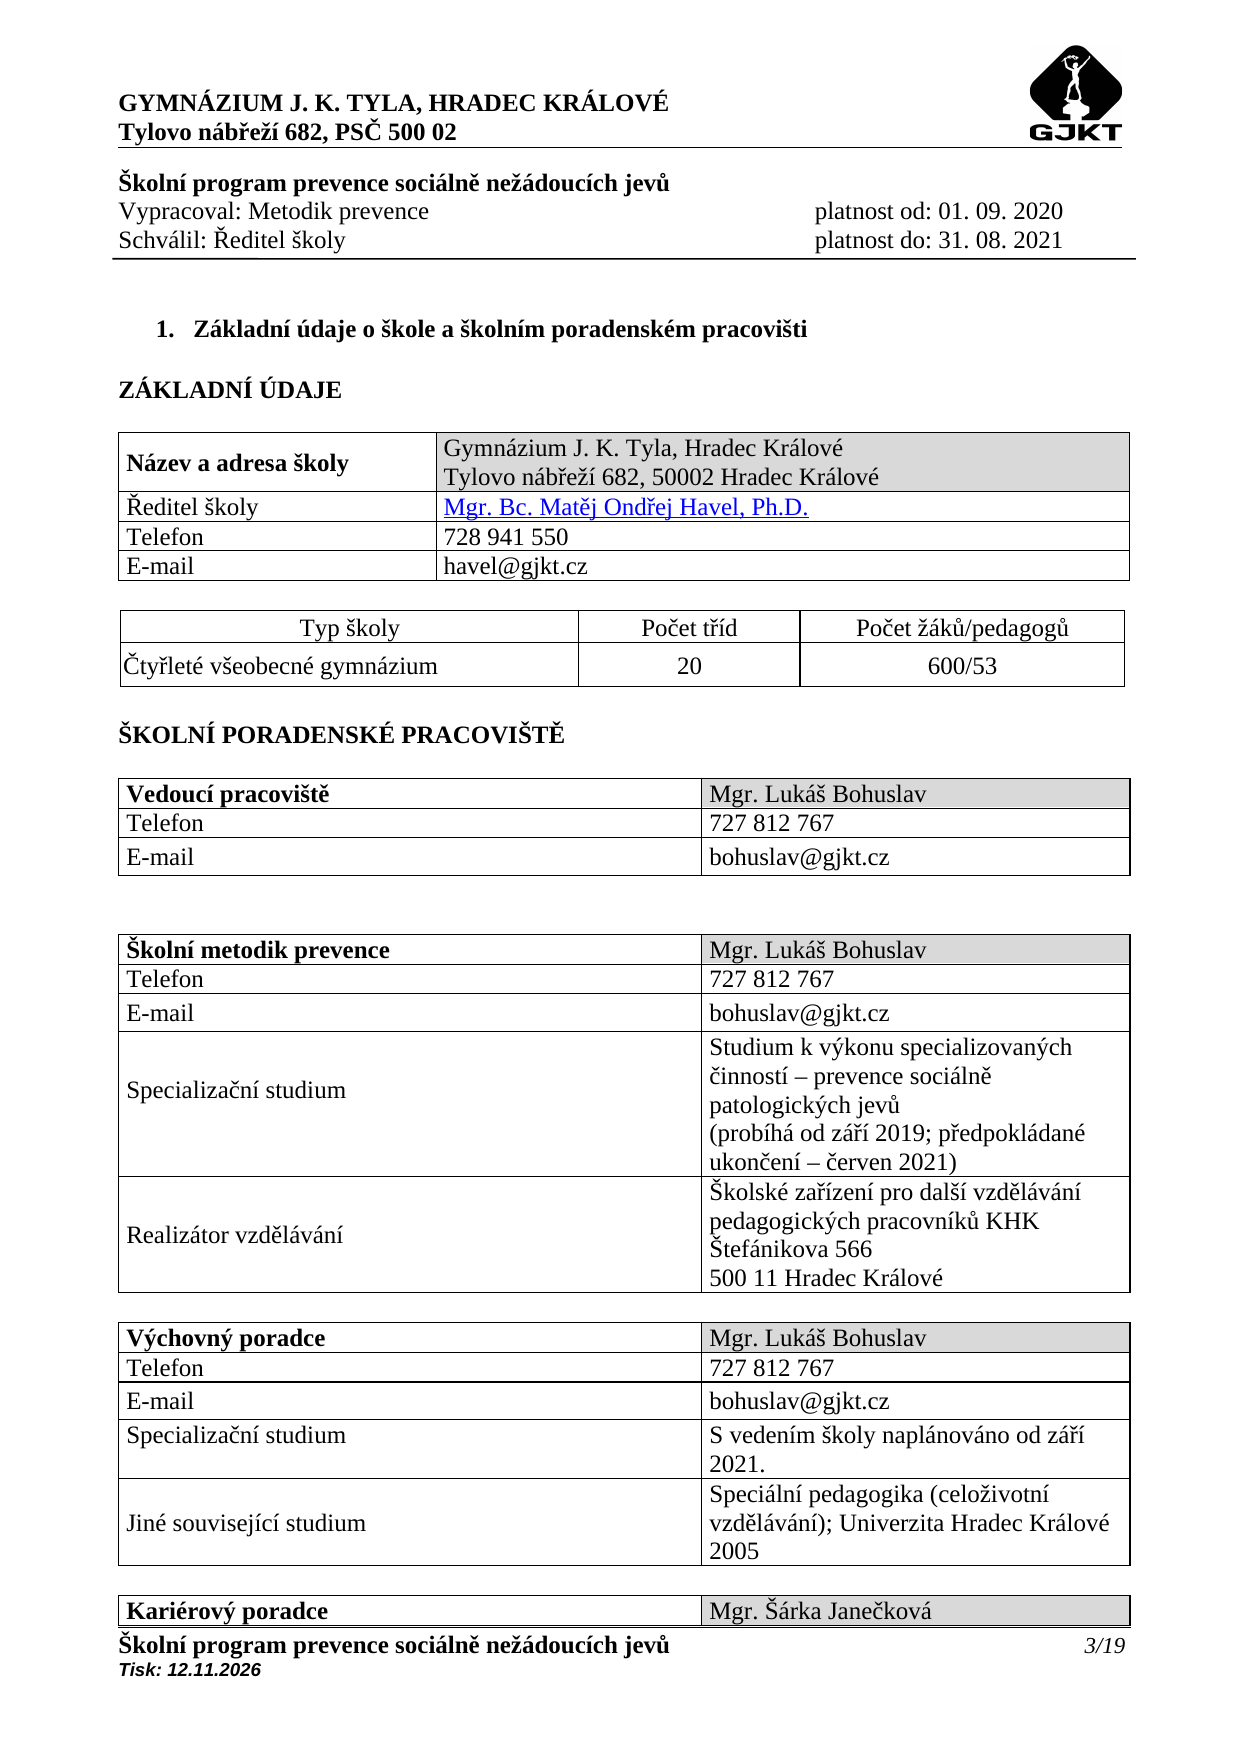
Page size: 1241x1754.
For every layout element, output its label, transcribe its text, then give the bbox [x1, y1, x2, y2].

table_cell Specializační studium [119, 1420, 701, 1478]
table_cell E-mail [119, 551, 436, 580]
table_cell Telefon [119, 965, 701, 993]
table_header Vedoucí pracoviště [119, 779, 701, 807]
table_header Název a adresa školy [119, 433, 436, 491]
table_cell Studium k výkonu specializovaných činností – prevence sociálně patologických jevů (probíhá od září 2019; předpokládané ukončení – červen 2021) [702, 1032, 1129, 1176]
table_header Výchovný poradce [119, 1323, 701, 1352]
table_cell 727 812 767 [702, 809, 1129, 837]
table_header Kariérový poradce [119, 1596, 701, 1625]
table_cell 20 [579, 643, 799, 686]
table_cell Čtyřleté všeobecné gymnázium [121, 643, 578, 686]
table_header Počet tříd [579, 611, 799, 642]
table_cell Specializační studium [119, 1032, 701, 1176]
table_cell Telefon [119, 522, 436, 550]
table_cell Mgr. Bc. Matěj Ondřej Havel, Ph.D. [437, 492, 1129, 521]
subtitle ŠKOLNÍ PORADENSKÉ PRACOVIŠTĚ [118, 720, 1122, 749]
table_cell bohuslav@gjkt.cz [702, 1383, 1129, 1419]
table_cell 727 812 767 [702, 965, 1129, 993]
subtitle ZÁKLADNÍ ÚDAJE [118, 375, 1122, 403]
table_cell 600/53 [801, 643, 1124, 686]
table_header Mgr. Lukáš Bohuslav [702, 935, 1129, 963]
table_header Školní metodik prevence [119, 935, 701, 963]
table_cell E-mail [119, 994, 701, 1031]
table_cell Telefon [119, 809, 701, 837]
table_header Mgr. Lukáš Bohuslav [702, 1323, 1129, 1352]
table_cell 728 941 550 [437, 522, 1129, 550]
table_cell 727 812 767 [702, 1353, 1129, 1381]
table_cell Ředitel školy [119, 492, 436, 521]
table_cell bohuslav@gjkt.cz [702, 994, 1129, 1031]
picture [1029, 45, 1123, 141]
table_header Mgr. Lukáš Bohuslav [702, 779, 1129, 807]
table_header Mgr. Šárka Janečková [702, 1596, 1129, 1625]
table_header Počet žáků/pedagogů [801, 611, 1124, 642]
table_cell E-mail [119, 1383, 701, 1419]
table_cell E-mail [119, 838, 701, 875]
table_header Typ školy [121, 611, 578, 642]
table_cell Realizátor vzdělávání [119, 1177, 701, 1292]
table_cell Jiné související studium [119, 1479, 701, 1565]
table_cell Telefon [119, 1353, 701, 1381]
table_cell bohuslav@gjkt.cz [702, 838, 1129, 875]
table_cell S vedením školy naplánováno od září 2021. [702, 1420, 1129, 1478]
table_cell Školské zařízení pro další vzdělávání pedagogických pracovníků KHK Štefánikova 566 500 11 Hradec Králové [702, 1177, 1129, 1292]
list Základní údaje o škole a školním poradenském pracovišti [156, 314, 1122, 343]
table_header Gymnázium J. K. Tyla, Hradec Králové Tylovo nábřeží 682, 50002 Hradec Králové [437, 433, 1129, 491]
table_cell havel@gjkt.cz [437, 551, 1129, 580]
table_cell Speciální pedagogika (celoživotní vzdělávání); Univerzita Hradec Králové 2005 [702, 1479, 1129, 1565]
